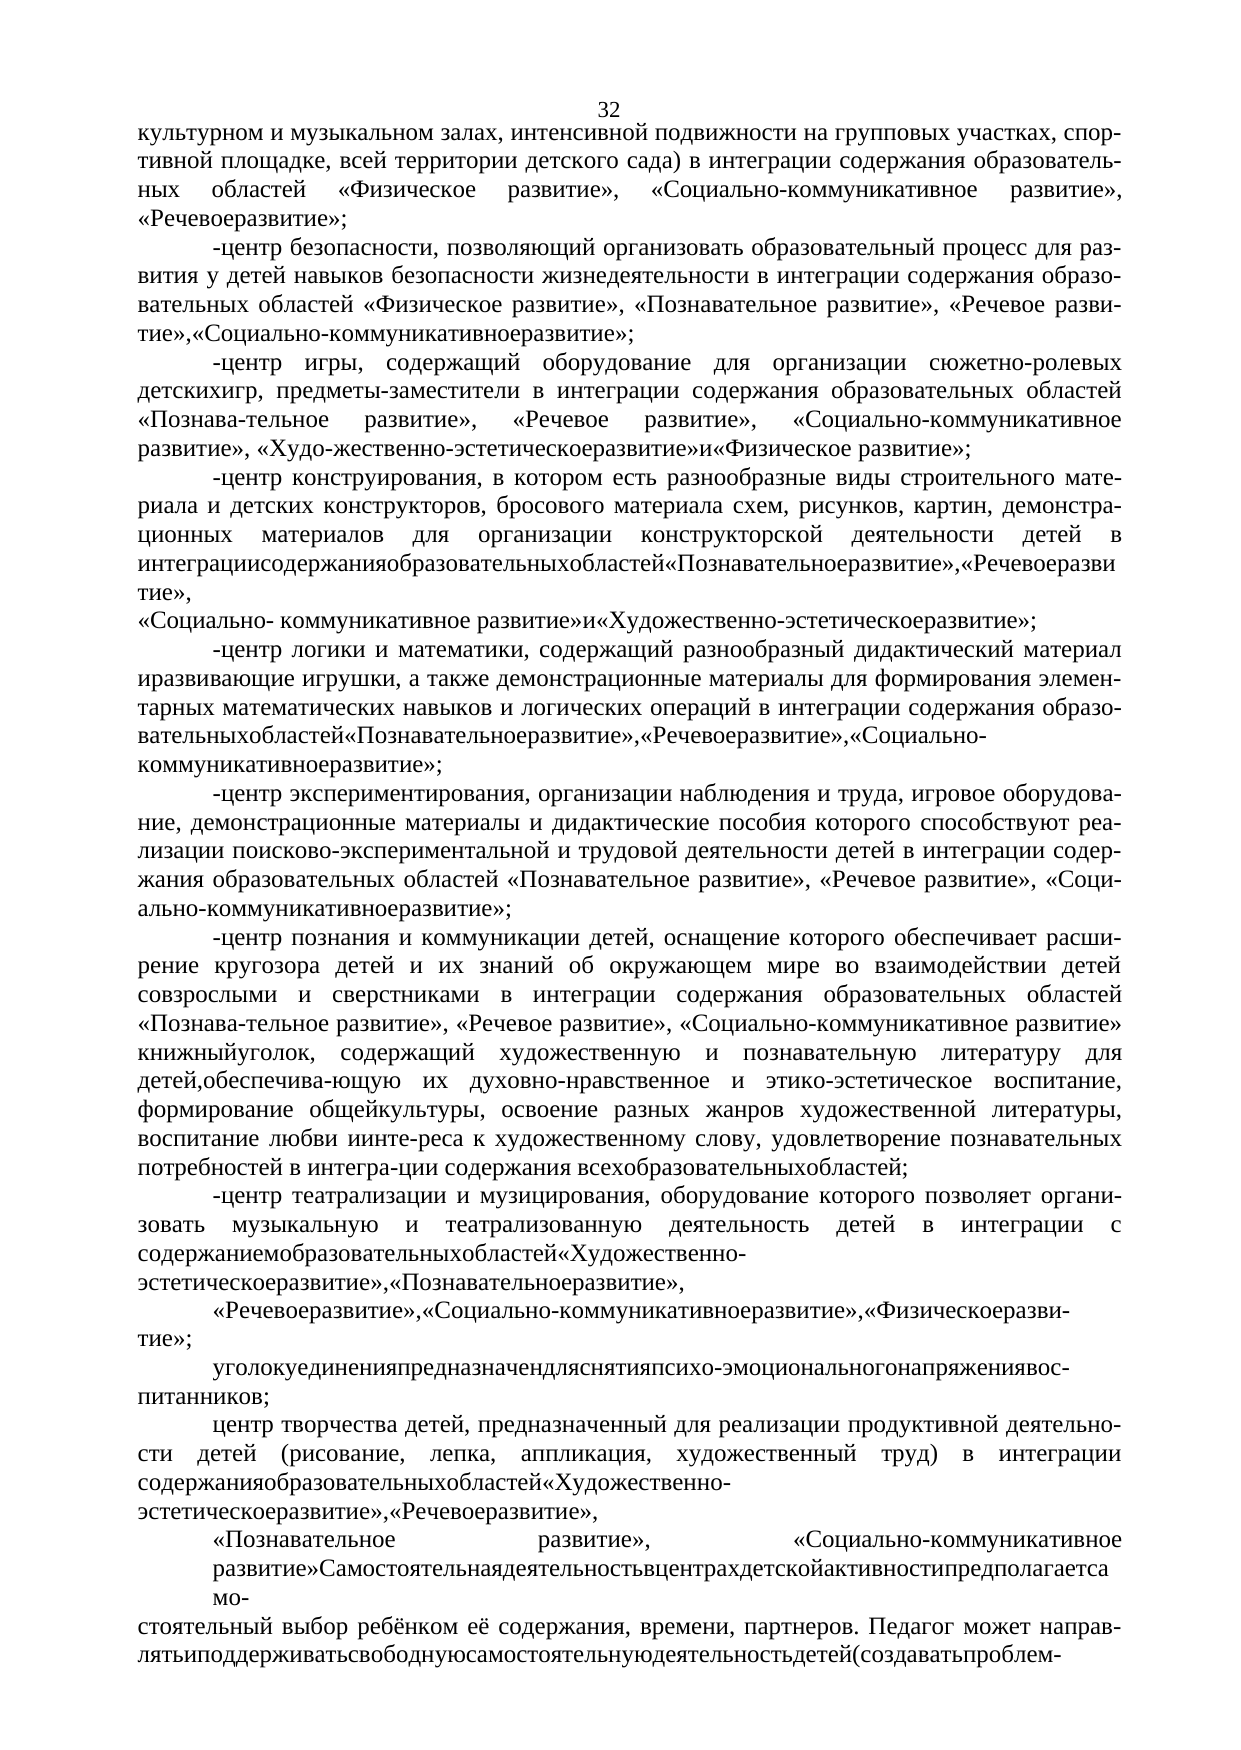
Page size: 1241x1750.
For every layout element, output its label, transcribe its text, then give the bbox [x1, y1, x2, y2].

text культурном и музыкальном залах, интенсивной подвижности на групповых участках, спор-тивной площадке, всей территории детского сада) в интеграции содержания образователь-ных областей «Физическое развитие», «Социально-коммуникативное развитие», «Речевоеразвитие»; [137, 117, 1122, 232]
text -центр безопасности, позволяющий организовать образовательный процесс для раз-вития у детей навыков безопасности жизнедеятельности в интеграции содержания образо-вательных областей «Физическое развитие», «Познавательное развитие», «Речевое разви-тие»,«Социально-коммуникативноеразвитие»; [137, 232, 1122, 347]
text -центр логики и математики, содержащий разнообразный дидактический материал иразвивающие игрушки, а также демонстрационные материалы для формирования элемен-тарных математических навыков и логических операций в интеграции содержания образо-вательныхобластей«Познавательноеразвитие»,«Речевоеразвитие»,«Социально-коммуникативноеразвитие»; [137, 634, 1123, 778]
text -центр экспериментирования, организации наблюдения и труда, игровое оборудова-ние, демонстрационные материалы и дидактические пособия которого способствуют реа-лизации поисково-экспериментальной и трудовой деятельности детей в интеграции содер-жания образовательных областей «Познавательное развитие», «Речевое развитие», «Соци-ально-коммуникативноеразвитие»; [137, 778, 1123, 922]
text -центр театрализации и музицирования, оборудование которого позволяет органи-зовать музыкальную и театрализованную деятельность детей в интеграции с содержаниемобразовательныхобластей«Художественно-эстетическоеразвитие»,«Познавательноеразвитие», [137, 1180, 1123, 1295]
text питанников; [137, 1381, 1186, 1409]
text «Социально- коммуникативное развитие»и«Художественно-эстетическоеразвитие»; [137, 605, 1186, 634]
text уголокуединенияпредназначендляснятияпсихо-эмоциональногонапряжениявос- [212, 1352, 1186, 1381]
text «Речевоеразвитие»,«Социально-коммуникативноеразвитие»,«Физическоеразви- [212, 1295, 1186, 1324]
text центр творчества детей, предназначенный для реализации продуктивной деятельно-сти детей (рисование, лепка, аппликация, художественный труд) в интеграции содержанияобразовательныхобластей«Художественно-эстетическоеразвитие»,«Речевоеразвитие», [137, 1409, 1123, 1524]
text «Познавательное развитие», «Социально-коммуникативное развитие»Самостоятельнаядеятельностьвцентрахдетскойактивностипредполагаетсамо- [212, 1524, 1122, 1611]
text -центр конструирования, в котором есть разнообразные виды строительного мате-риала и детских конструкторов, бросового материала схем, рисунков, картин, демонстра-ционных материалов для организации конструкторской деятельности детей в интеграциисодержанияобразовательныхобластей«Познавательноеразвитие»,«Речевоеразвитие», [137, 462, 1123, 605]
text стоятельный выбор ребёнком её содержания, времени, партнеров. Педагог может направ-лятьиподдерживатьсвободнуюсамостоятельнуюдеятельностьдетей(создаватьпроблем- [137, 1611, 1122, 1668]
text -центр познания и коммуникации детей, оснащение которого обеспечивает расши-рение кругозора детей и их знаний об окружающем мире во взаимодействии детей совзрослыми и сверстниками в интеграции содержания образовательных областей «Познава-тельное развитие», «Речевое развитие», «Социально-коммуникативное развитие» книжныйуголок, содержащий художественную и познавательную литературу для детей,обеспечива-ющую их духовно-нравственное и этико-эстетическое воспитание, формирование общейкультуры, освоение разных жанров художественной литературы, воспитание любви иинте-реса к художественному слову, удовлетворение познавательных потребностей в интегра-ции содержания всехобразовательныхобластей; [137, 922, 1123, 1180]
text -центр игры, содержащий оборудование для организации сюжетно-ролевых детскихигр, предметы-заместители в интеграции содержания образовательных областей «Познава-тельное развитие», «Речевое развитие», «Социально-коммуникативное развитие», «Худо-жественно-эстетическоеразвитие»и«Физическое развитие»; [137, 347, 1122, 462]
text тие»; [137, 1324, 1186, 1352]
